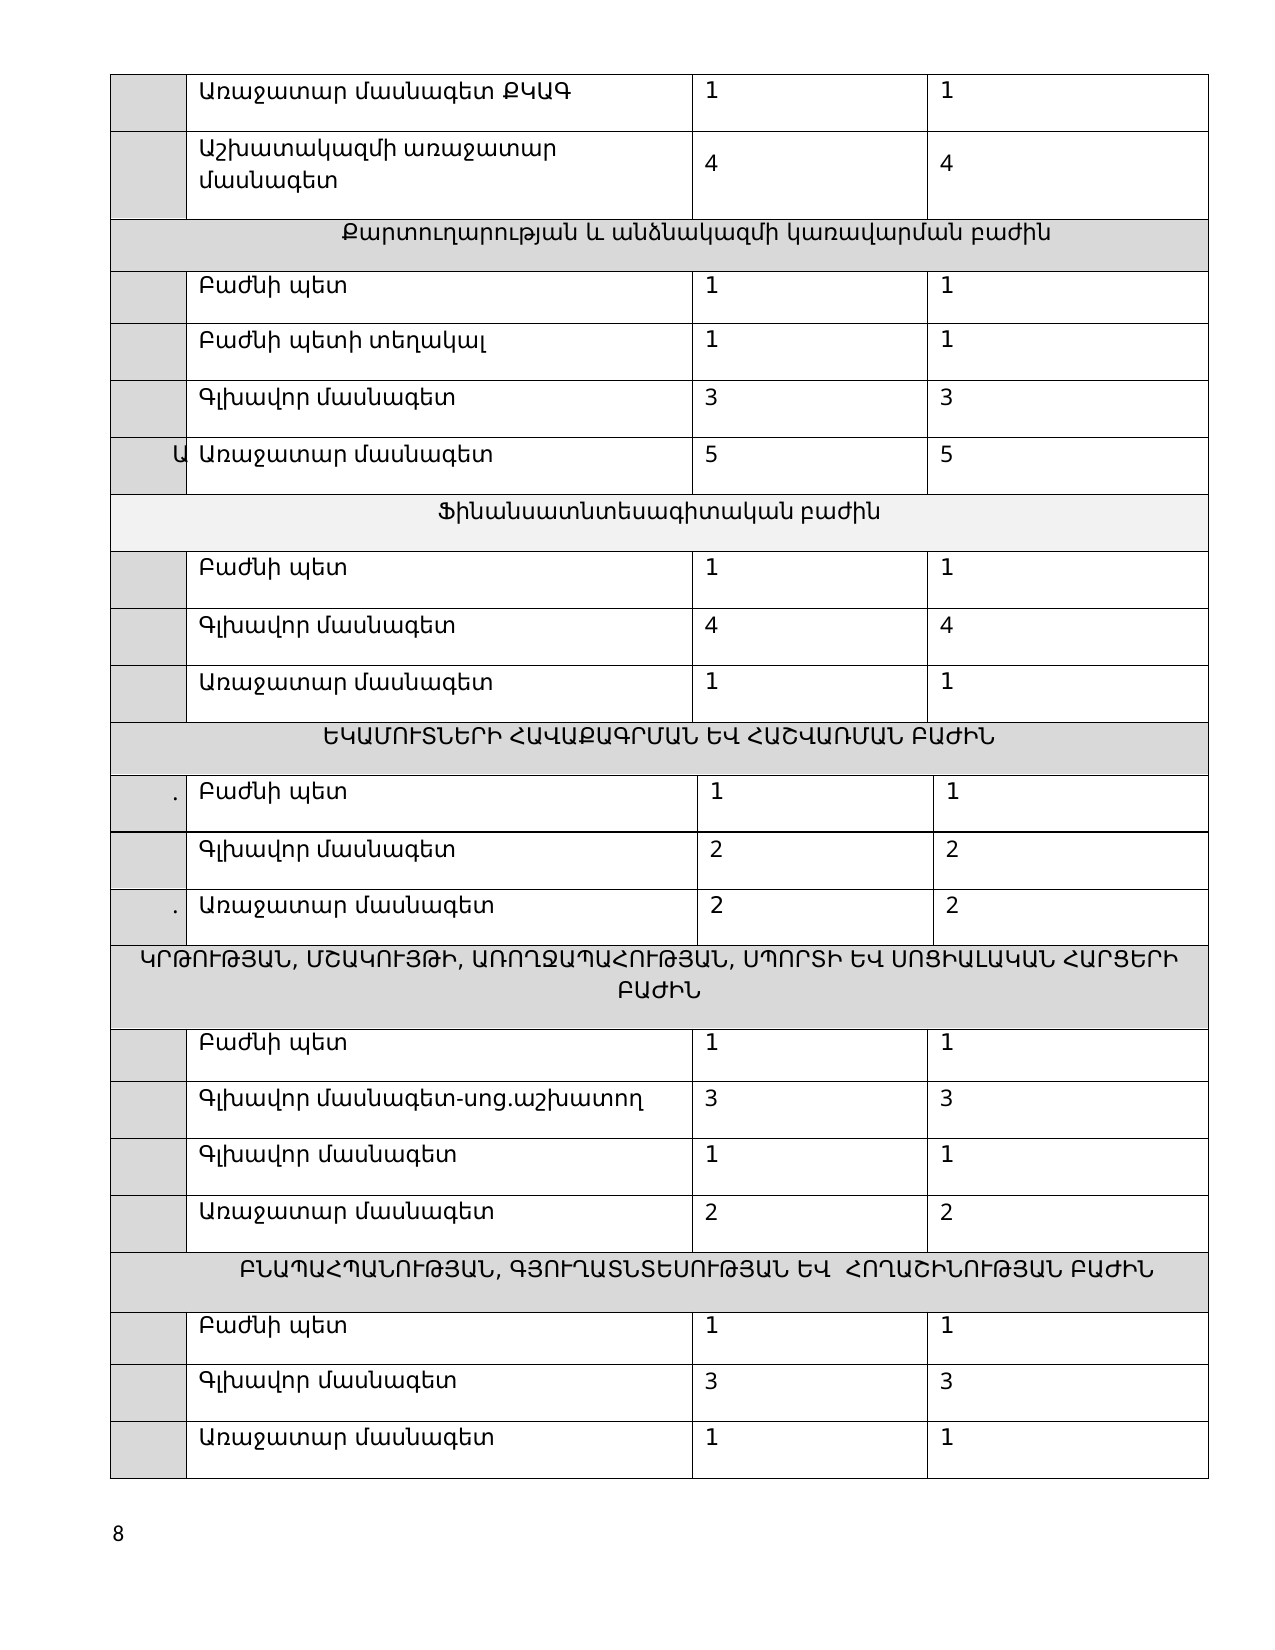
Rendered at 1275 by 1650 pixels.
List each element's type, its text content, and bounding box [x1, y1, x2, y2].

table_cell [111, 1139, 186, 1195]
table_cell [111, 1365, 186, 1421]
table_cell Ֆինանսատնտեսագիտական բաժին [111, 495, 1208, 551]
table_cell [111, 552, 186, 608]
table_cell Քարտուղարության և անձնակազմի կառավարման բաժին [111, 220, 1208, 271]
table_cell Բաժնի պետ [187, 552, 692, 608]
table_cell ԲՆԱՊԱՀՊԱՆՈՒԹՅԱՆ, ԳՅՈՒՂԱՏՆՏԵՍՈՒԹՅԱՆ ԵՎ ՀՈՂԱՇԻՆՈՒԹՅԱՆ ԲԱԺԻՆ [111, 1253, 1208, 1312]
table_cell 1 [934, 776, 1208, 831]
table_cell 5 [693, 438, 927, 494]
table_cell 2 [693, 1196, 927, 1252]
table_cell 1 [928, 1422, 1208, 1478]
table_cell 1 [693, 552, 927, 608]
table_cell [111, 1030, 186, 1081]
table_cell 1 [693, 272, 927, 323]
table_cell Բաժնի պետ [187, 1313, 692, 1364]
table_cell 4 [928, 132, 1208, 218]
table_cell 5 [928, 438, 1208, 494]
table_cell 1 [693, 1030, 927, 1081]
table_cell Գլխավոր մասնագետ [187, 381, 692, 437]
table_cell Առաջատար մասնագետ [187, 1196, 692, 1252]
table_cell Առաջատար մասնագետ [187, 1422, 692, 1478]
table_cell [111, 132, 186, 218]
table_cell 3 [928, 1365, 1208, 1421]
table_cell 3 [693, 1082, 927, 1138]
table_cell 1 [693, 1313, 927, 1364]
table_cell Առաջատար մասնագետ ՔԿԱԳ [187, 75, 692, 131]
table_cell 1 [928, 324, 1208, 380]
table_cell 4 [693, 132, 927, 218]
table_cell 1 [928, 1030, 1208, 1081]
table_cell [111, 75, 186, 131]
table_cell [111, 272, 186, 323]
table_cell Գլխավոր մասնագետ-սոց.աշխատող [187, 1082, 692, 1138]
table_cell 3 [928, 381, 1208, 437]
table_cell 1 [928, 666, 1208, 722]
table_cell Բաժնի պետի տեղակալ [187, 324, 692, 380]
table_cell [111, 666, 186, 722]
table_cell Առաջատար մասնագետ [187, 438, 692, 494]
table_cell [111, 609, 186, 665]
table_cell Գլխավոր մասնագետ [187, 833, 697, 888]
table_cell 4 [693, 609, 927, 665]
table_cell 1 [698, 776, 933, 831]
table_cell Առաջատար մասնագետ [187, 666, 692, 722]
table_cell 1 [928, 75, 1208, 131]
table_cell 3 [693, 381, 927, 437]
table_cell 2 [698, 833, 933, 888]
table_cell 1 [693, 75, 927, 131]
table_cell 1 [928, 552, 1208, 608]
table_cell 2 [934, 833, 1208, 888]
table_cell 1 [693, 666, 927, 722]
table_cell Գլխավոր մասնագետ [187, 609, 692, 665]
table_cell Ա [111, 438, 186, 494]
table_cell Գլխավոր մասնագետ [187, 1139, 692, 1195]
table_cell ԵԿԱՄՈՒՏՆԵՐԻ ՀԱՎԱՔԱԳՐՄԱՆ ԵՎ ՀԱՇՎԱՌՄԱՆ ԲԱԺԻՆ [111, 723, 1208, 774]
table_cell Աշխատակազմի առաջատար մասնագետ [187, 132, 692, 218]
table_cell [111, 1422, 186, 1478]
table_cell 1 [693, 324, 927, 380]
table_cell 1 [693, 1139, 927, 1195]
table_cell 3 [928, 1082, 1208, 1138]
table_cell 1 [928, 272, 1208, 323]
table_cell Առաջատար մասնագետ [187, 890, 697, 945]
table_cell [111, 833, 186, 888]
table_cell [111, 1082, 186, 1138]
table_cell 1 [693, 1422, 927, 1478]
table_cell . [111, 776, 186, 831]
table_cell Բաժնի պետ [187, 272, 692, 323]
table_cell ԿՐԹՈՒԹՅԱՆ, ՄՇԱԿՈՒՅԹԻ, ԱՌՈՂՋԱՊԱՀՈՒԹՅԱՆ, ՍՊՈՐՏԻ ԵՎ ՍՈՑԻԱԼԱԿԱՆ ՀԱՐՑԵՐԻ ԲԱԺԻՆ [111, 946, 1208, 1028]
table_cell 1 [928, 1139, 1208, 1195]
table_cell 2 [934, 890, 1208, 945]
table_cell 1 [928, 1313, 1208, 1364]
table_cell [111, 324, 186, 380]
table_cell Բաժնի պետ [187, 776, 697, 831]
table_cell 3 [693, 1365, 927, 1421]
table_cell . [111, 890, 186, 945]
table_cell 2 [928, 1196, 1208, 1252]
table_cell [111, 1313, 186, 1364]
table_cell 2 [698, 890, 933, 945]
table_cell [111, 381, 186, 437]
table_cell Բաժնի պետ [187, 1030, 692, 1081]
table_cell Գլխավոր մասնագետ [187, 1365, 692, 1421]
table_cell 4 [928, 609, 1208, 665]
table_cell [111, 1196, 186, 1252]
